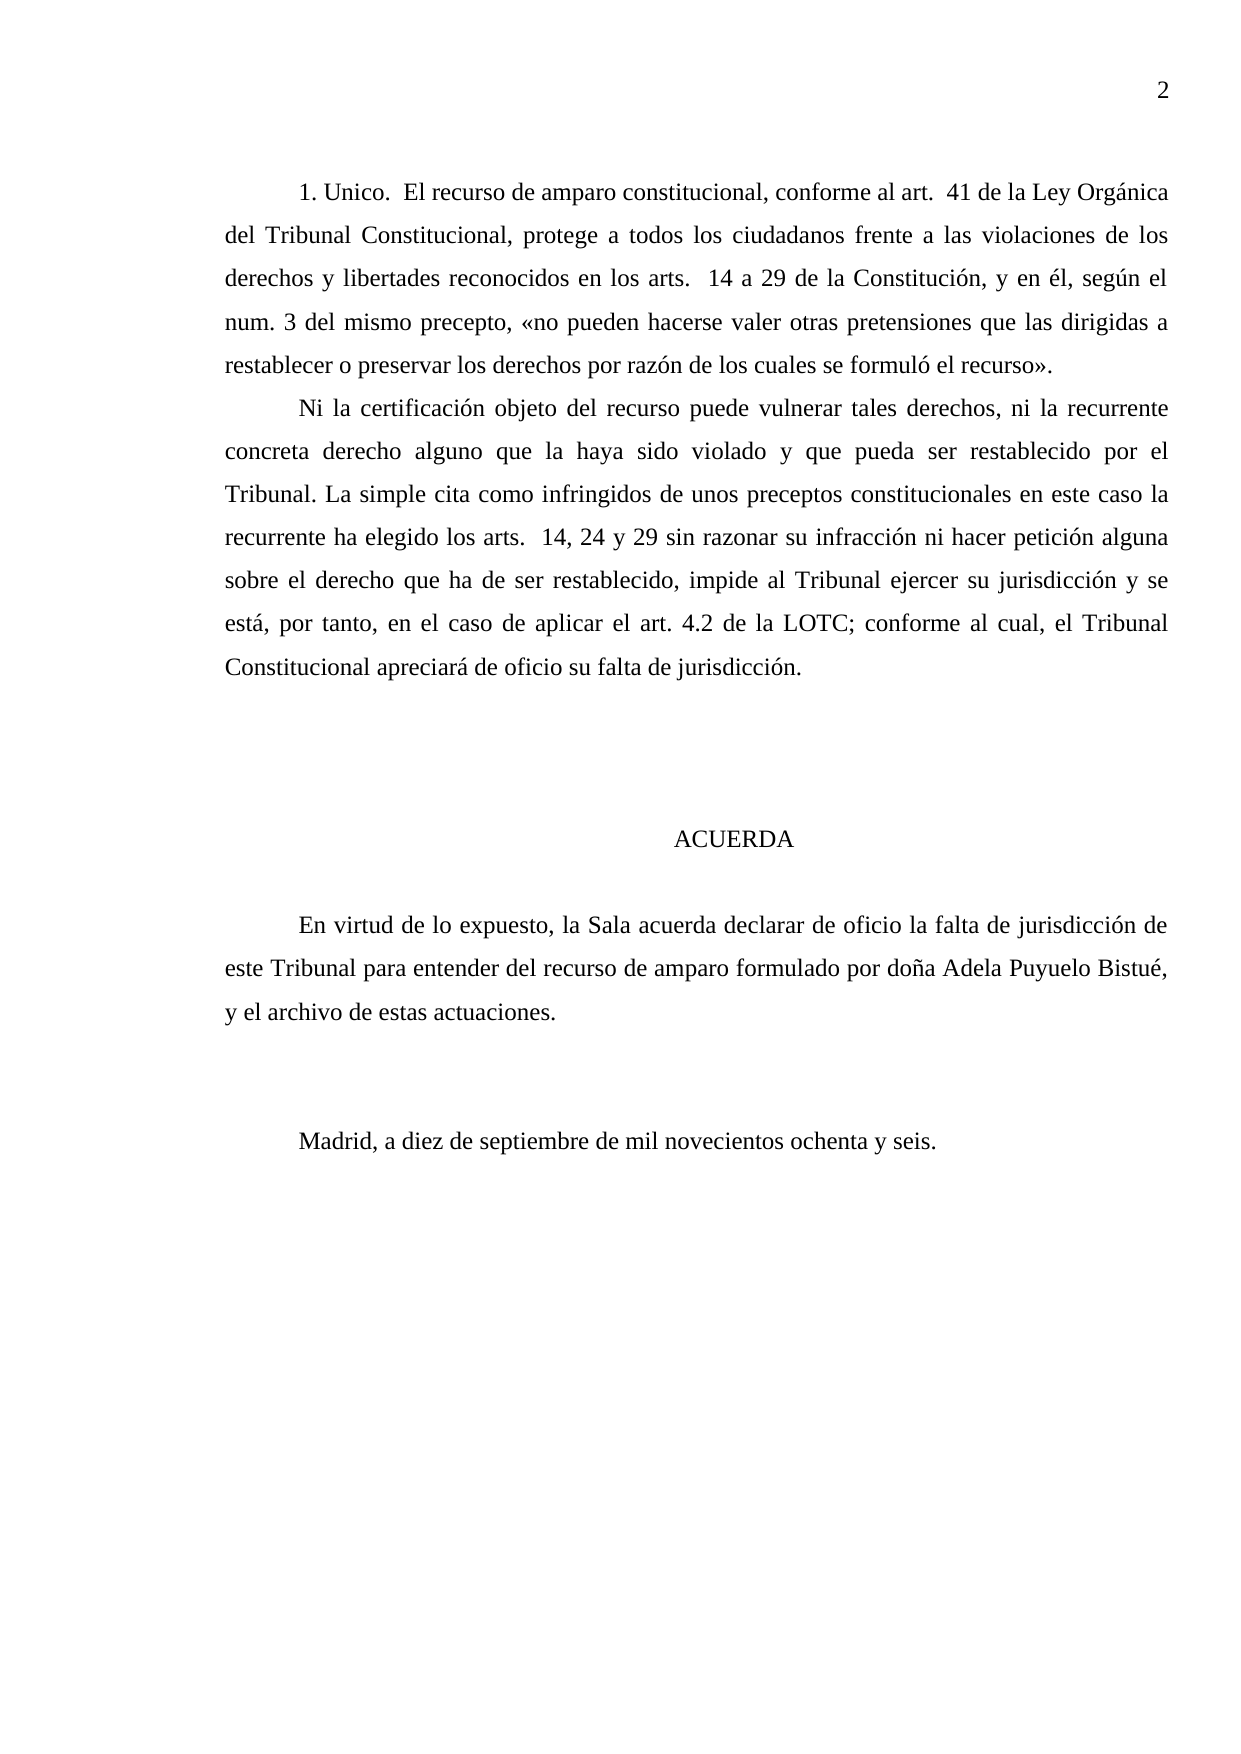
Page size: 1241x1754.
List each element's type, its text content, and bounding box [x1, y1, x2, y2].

text Ni la certificación objeto del recurso puede vulnerar tales derechos, ni la recurrente concreta derecho alguno que la haya sido violado y que pueda ser restablecido por el Tribunal. La simple cita como infringidos de unos preceptos constitucionales en este caso la recurrente ha elegido los arts. 14, 24 y 29 sin razonar su infracción ni hacer petición alguna sobre el derecho que ha de ser restablecido, impide al Tribunal ejercer su jurisdicción y se está, por tanto, en el caso de aplicar el art. 4.2 de la LOTC; conforme al cual, el Tribunal Constitucional apreciará de oficio su falta de jurisdicción. [224, 393, 1169, 680]
text 1. Unico. El recurso de amparo constitucional, conforme al art. 41 de la Ley Orgánica del Tribunal Constitucional, protege a todos los ciudadanos frente a las violaciones de los derechos y libertades reconocidos en los arts. 14 a 29 de la Constitución, y en él, según el num. 3 del mismo precepto, «no pueden hacerse valer otras pretensiones que las dirigidas a restablecer o preservar los derechos por razón de los cuales se formuló el recurso». [224, 177, 1169, 378]
text ACUERDA [224, 824, 1169, 853]
text Madrid, a diez de septiembre de mil novecientos ochenta y seis. [224, 1126, 1169, 1155]
text En virtud de lo expuesto, la Sala acuerda declarar de oficio la falta de jurisdicción de este Tribunal para entender del recurso de amparo formulado por doña Adela Puyuelo Bistué, y el archivo de estas actuaciones. [224, 910, 1169, 1025]
